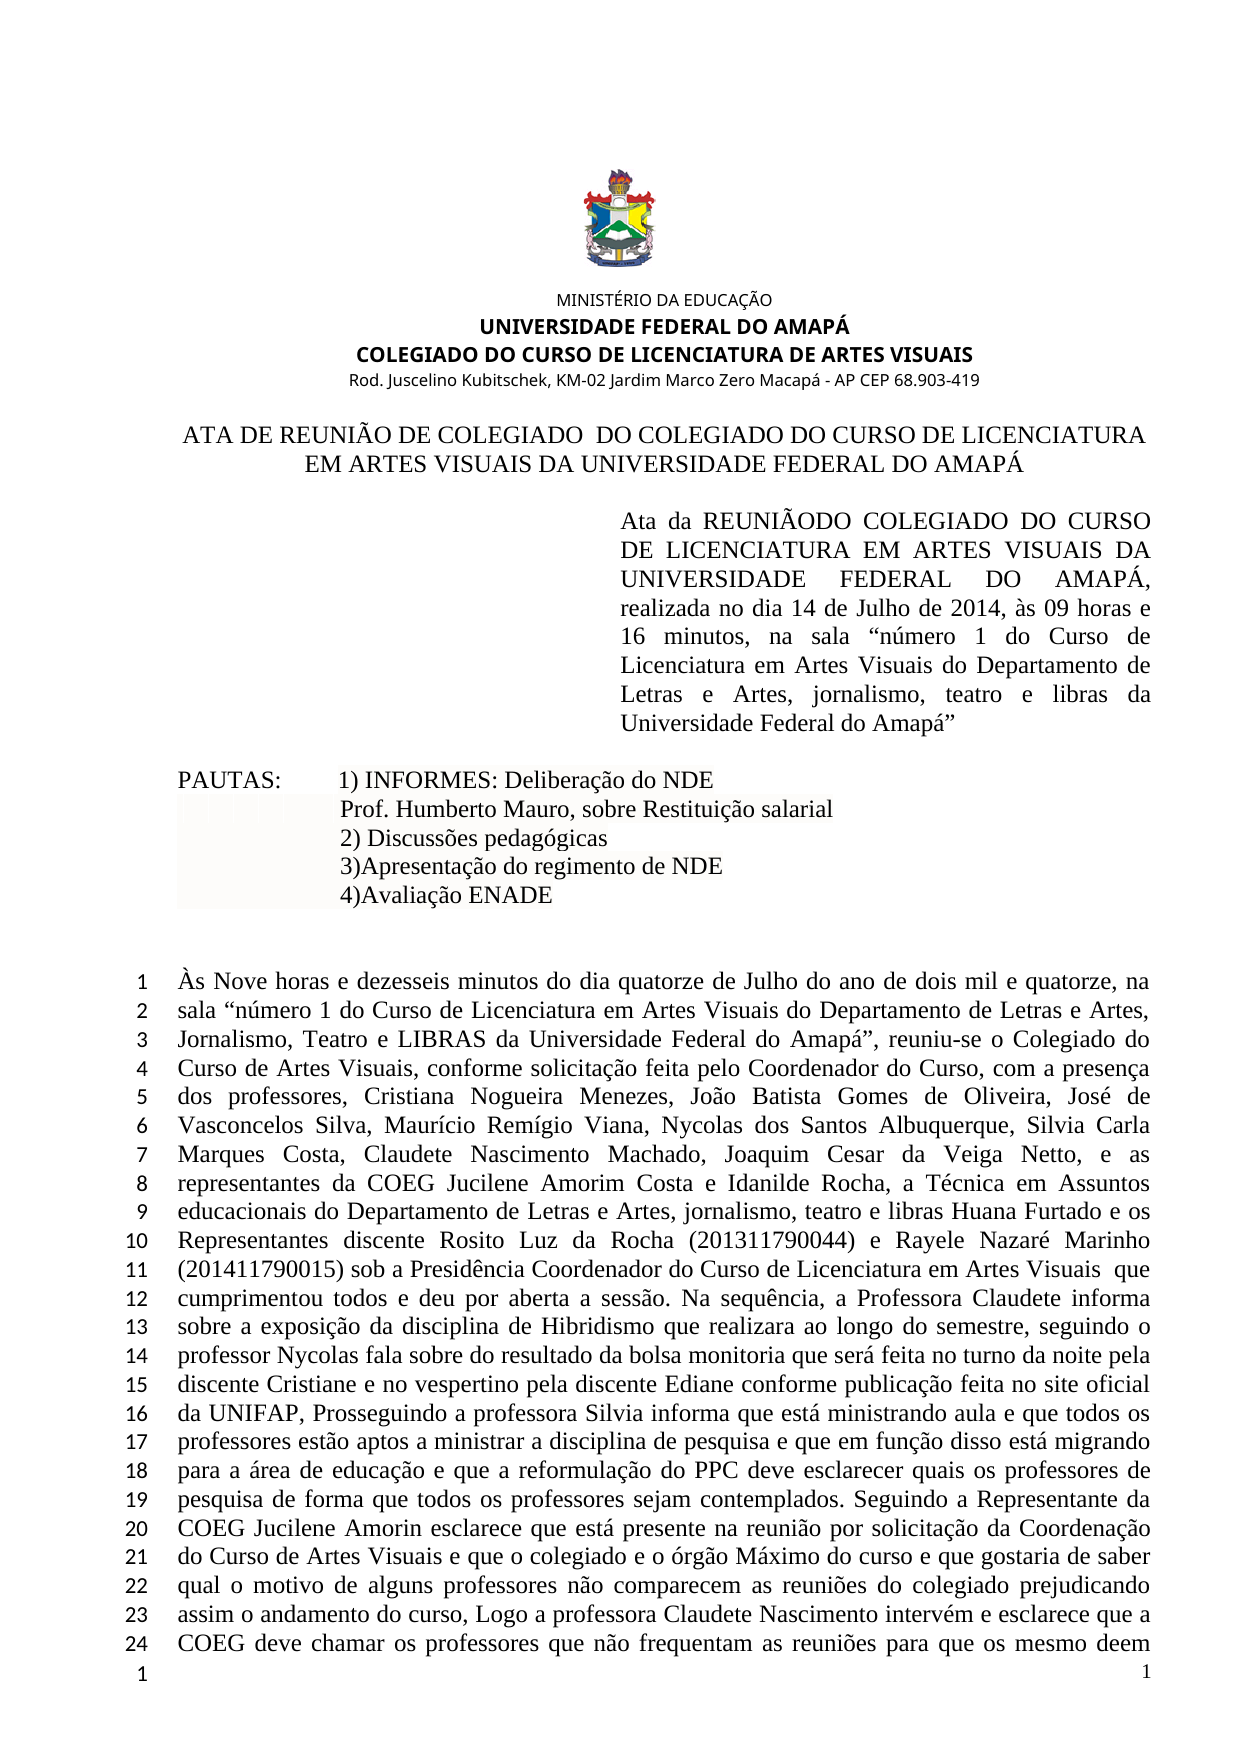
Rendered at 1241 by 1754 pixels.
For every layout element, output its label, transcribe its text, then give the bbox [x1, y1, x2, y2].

text COLEGIADO DO CURSO DE LICENCIATURA DE ARTES VISUAIS [177, 340, 1152, 369]
text Ata da REUNIÃODO COLEGIADO DO CURSO DE LICENCIATURA EM ARTES VISUAIS DA UNIVERSIDADE FEDERAL DO AMAPÁ, realizada no dia 14 de Julho de 2014, às 09 horas e 16 minutos, na sala “número 1 do Curso de Licenciatura em Artes Visuais do Departamento de Letras e Artes, jornalismo, teatro e libras da Universidade Federal do Amapá” [620, 506, 1152, 736]
text ATA DE REUNIÃO DE COLEGIADO DO COLEGIADO DO CURSO DE LICENCIATURA EM ARTES VISUAIS DA UNIVERSIDADE FEDERAL DO AMAPÁ [177, 420, 1152, 478]
text MINISTÉRIO DA EDUCAÇÃO [177, 289, 1152, 312]
text PAUTAS: 1) INFORMES: Deliberação do NDE Prof. Humberto Mauro, sobre Restituição salarial 2) Discussões pedagógicas 3)Apresentação do regimento de NDE 4)Avaliação ENADE [553, 765, 1152, 909]
picture [583, 169, 656, 267]
text Rod. Juscelino Kubitschek, KM-02 Jardim Marco Zero Macapá - AP CEP 68.903-419 [177, 369, 1152, 391]
text UNIVERSIDADE FEDERAL DO AMAPÁ [177, 312, 1152, 340]
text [177, 966, 1152, 1656]
